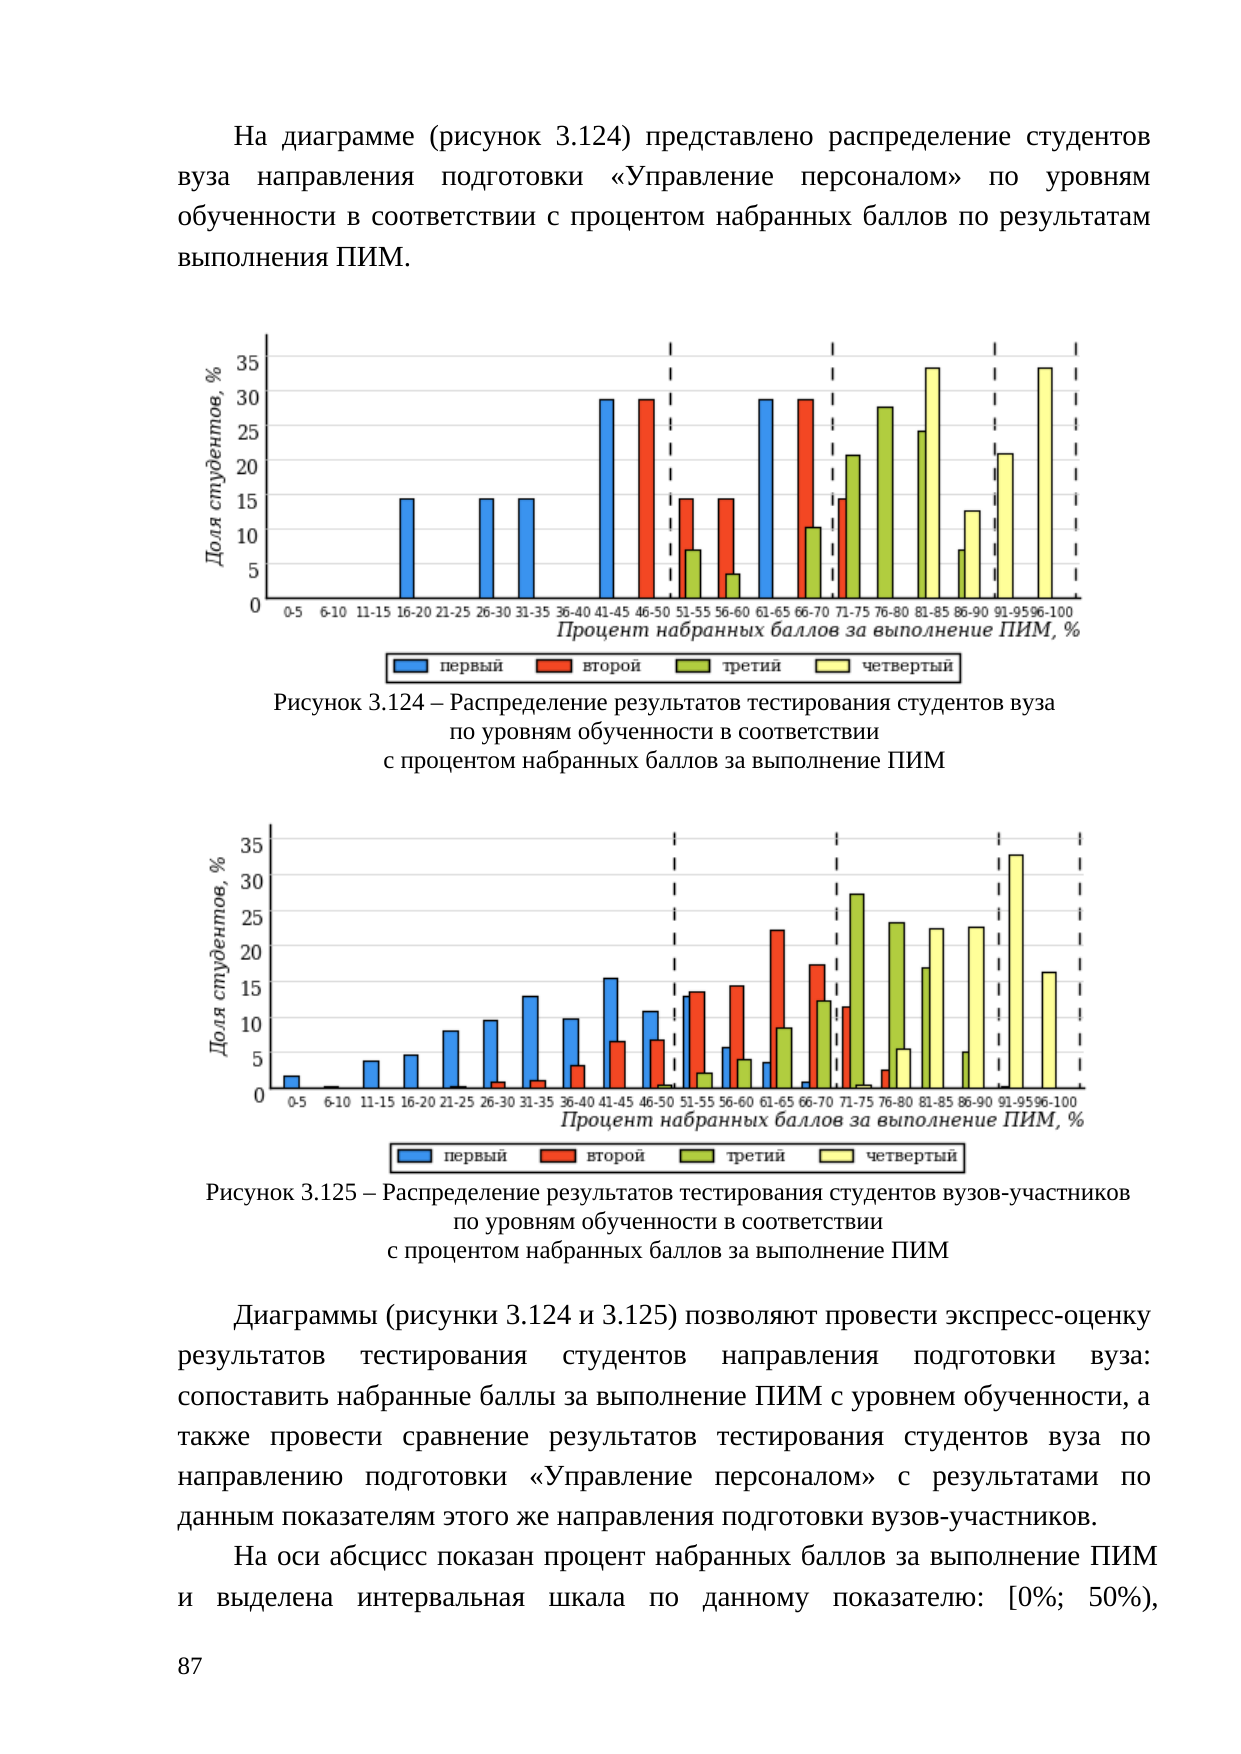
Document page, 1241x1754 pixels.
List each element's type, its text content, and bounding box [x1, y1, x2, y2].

text На диаграмме (рисунок 3.124) представлено распределение студентов вуза направления подготовки «Управление персоналом» по уровням обученности в соответствии с процентом набранных баллов по результатам выполнения ПИМ. [177, 118, 1152, 272]
picture [195, 802, 1141, 1178]
text Диаграммы (рисунки 3.124 и 3.125) позволяют провести экспресс-оценку результатов тестирования студентов направления подготовки вуза: сопоставить набранные баллы за выполнение ПИМ с уровнем обученности, а также провести сравнение результатов тестирования студентов вуза по направлению подготовки «Управление персоналом» с результатами по данным показателям этого же направления подготовки вузов-участников. [177, 1297, 1152, 1532]
picture [191, 312, 1137, 688]
